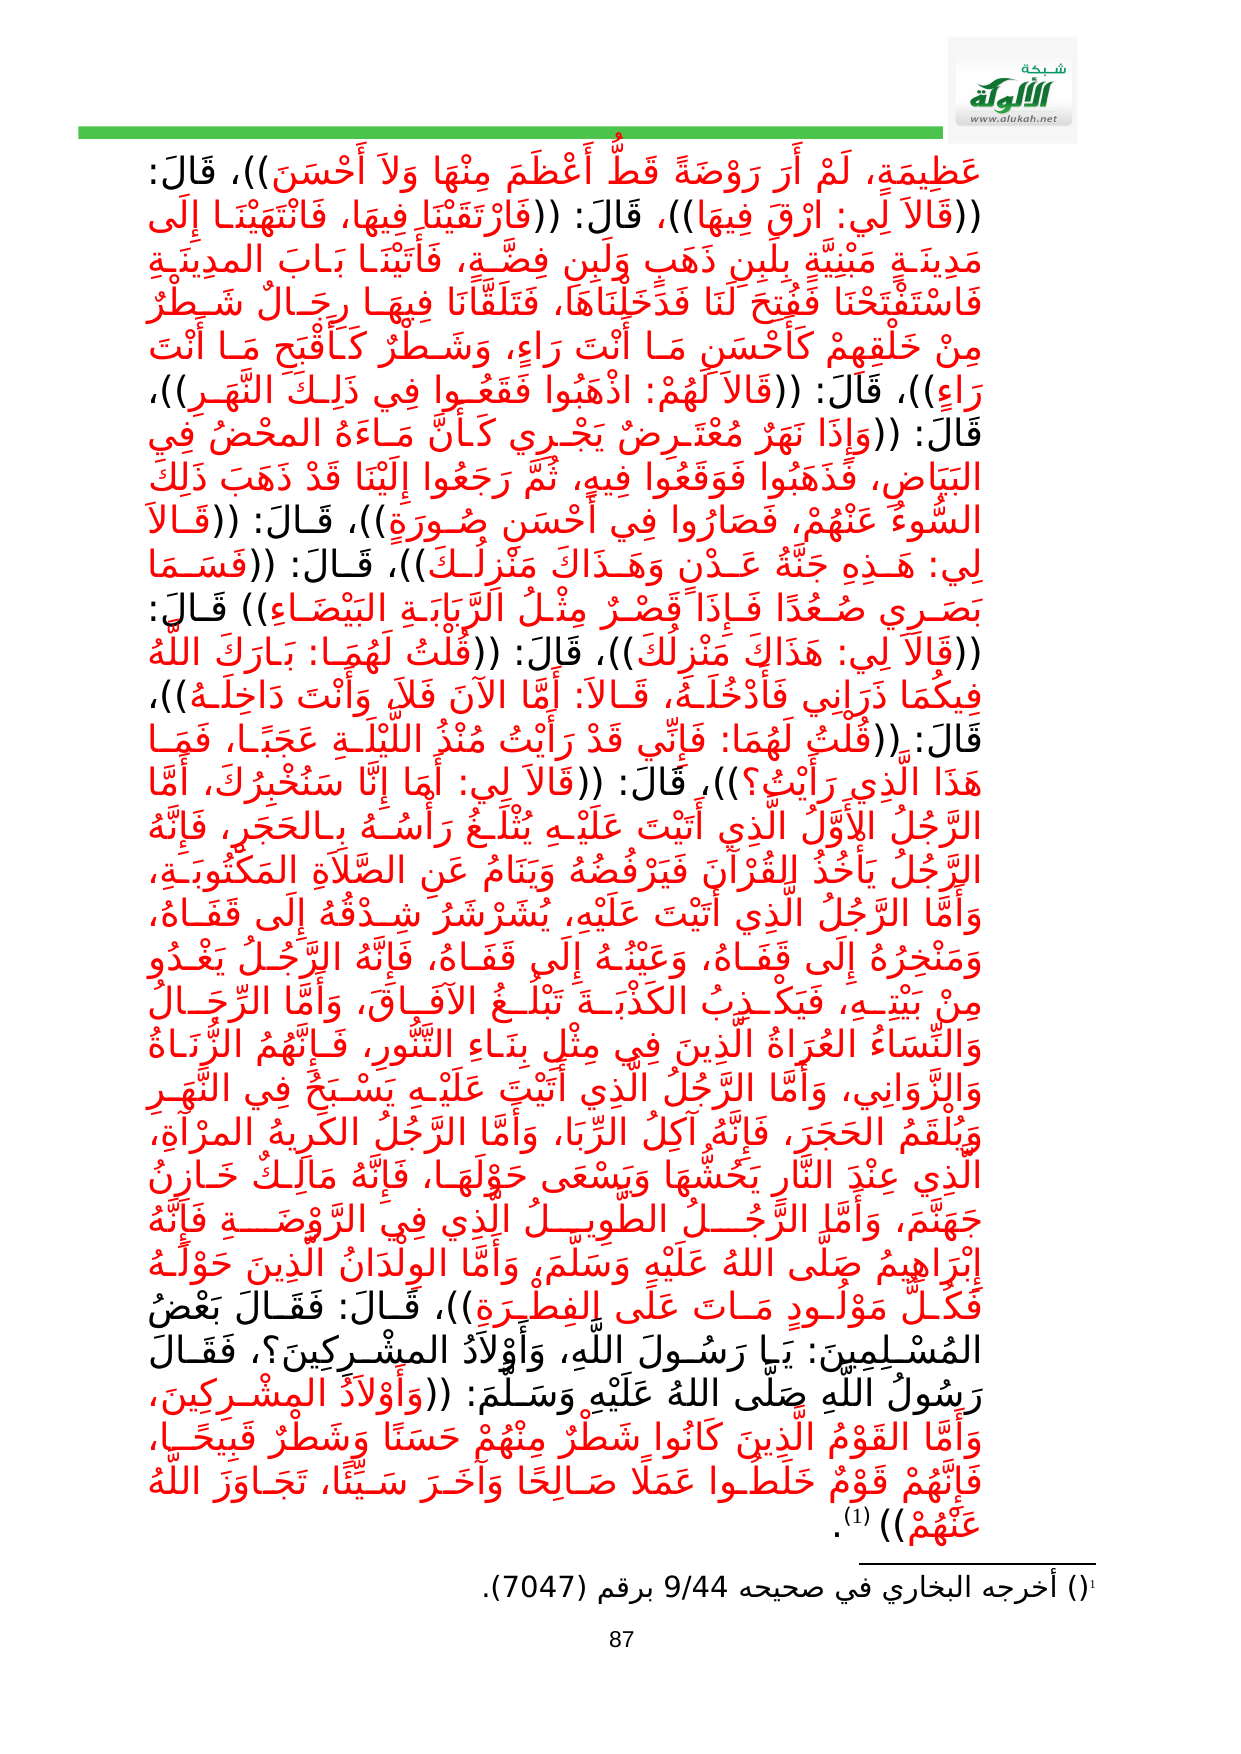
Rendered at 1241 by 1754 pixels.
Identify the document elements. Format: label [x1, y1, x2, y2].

list [148, 150, 1058, 1547]
